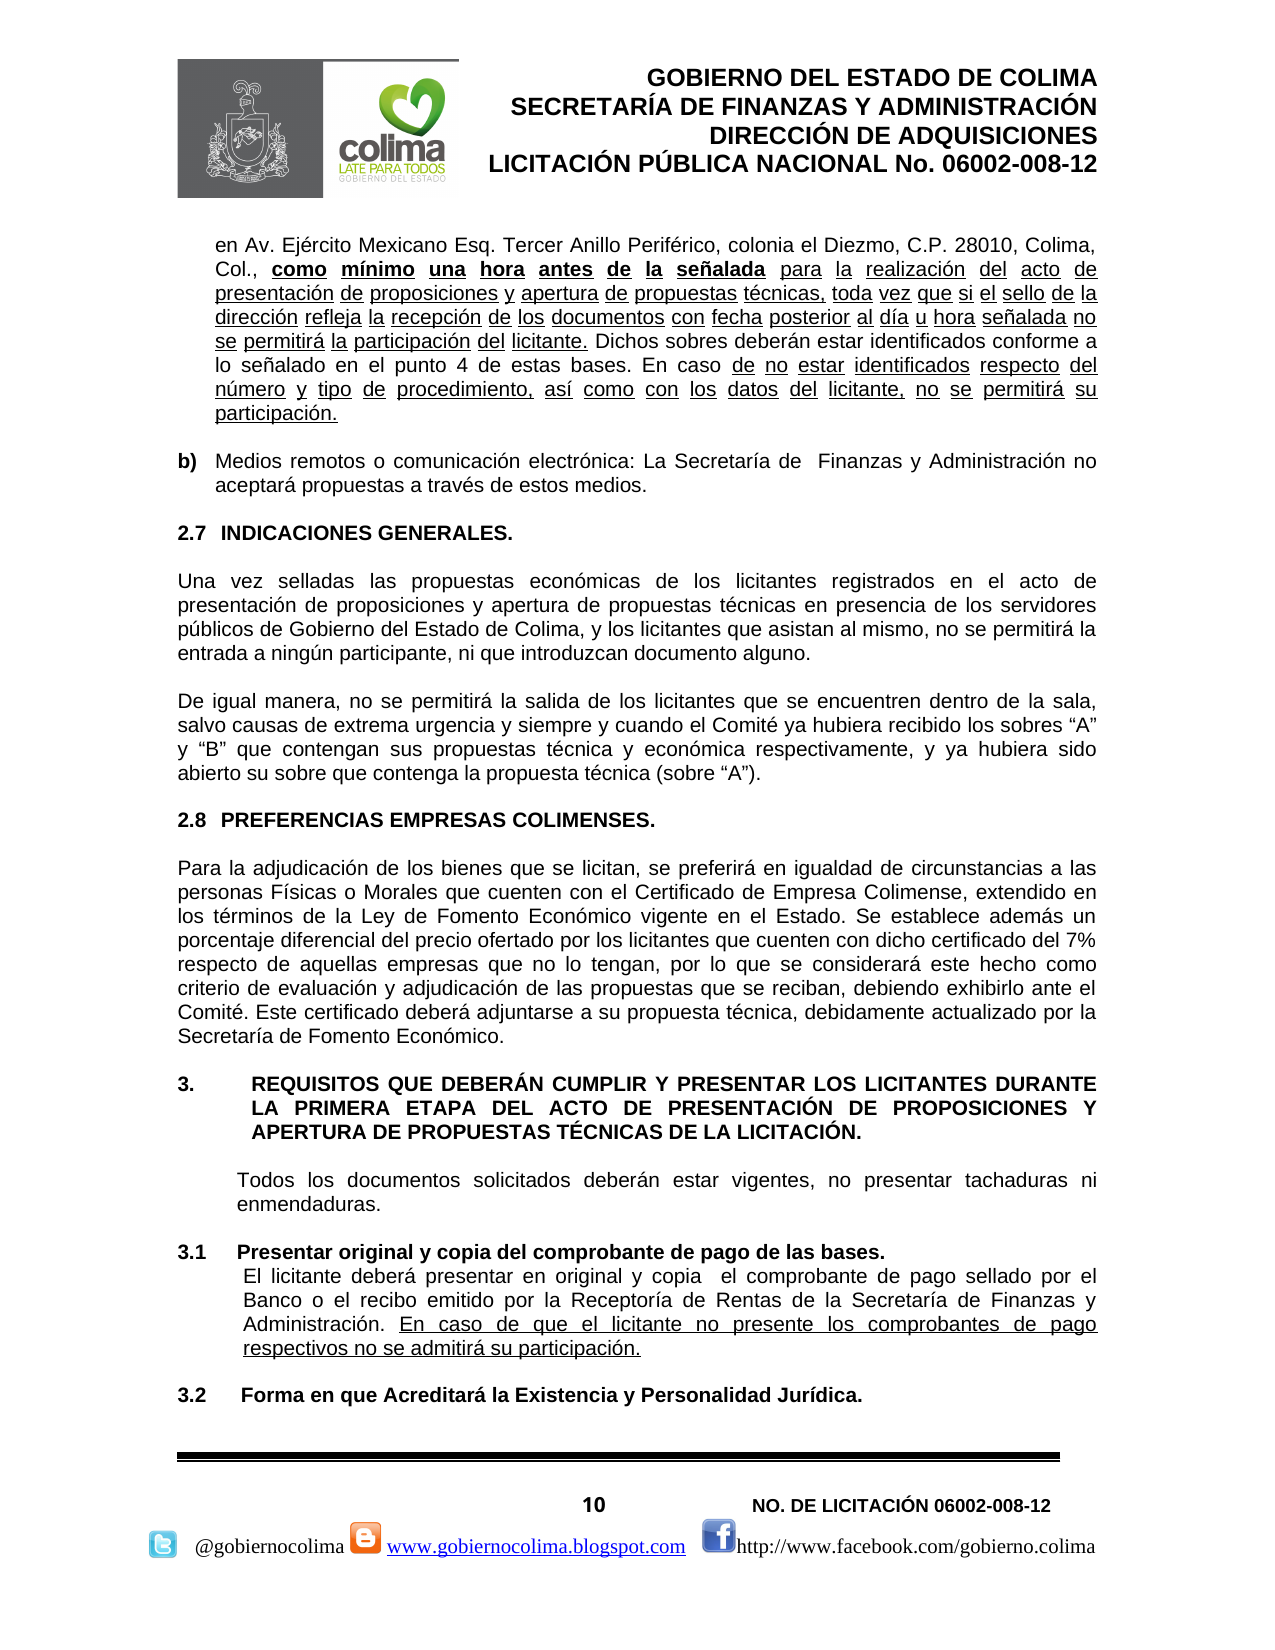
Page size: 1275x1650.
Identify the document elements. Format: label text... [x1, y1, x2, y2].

text b) Medios remotos o comunicación electrónica: La Secretaría de Finanzas y Administración no aceptará propuestas a través de estos medios. [177, 449, 1098, 497]
list PREFERENCIAS EMPRESAS COLIMENSES. [177, 808, 1098, 832]
text Para la adjudicación de los bienes que se licitan, se preferirá en igualdad de circunstancias a las personas Físicas o Morales que cuenten con el Certificado de Empresa Colimense, extendido en los términos de la Ley de Fomento Económico vigente en el Estado. Se establece además un porcentaje diferencial del precio ofertado por los licitantes que cuenten con dicho certificado del 7% respecto de aquellas empresas que no lo tengan, por lo que se considerará este hecho como criterio de evaluación y adjudicación de las propuestas que se reciban, debiendo exhibirlo ante el Comité. Este certificado deberá adjuntarse a su propuesta técnica, debidamente actualizado por la Secretaría de Fomento Económico. [177, 856, 1098, 1048]
text Una vez selladas las propuestas económicas de los licitantes registrados en el acto de presentación de proposiciones y apertura de propuestas técnicas en presencia de los servidores públicos de Gobierno del Estado de Colima, y los licitantes que asistan al mismo, no se permitirá la entrada a ningún participante, ni que introduzcan documento alguno. [177, 569, 1098, 664]
text De igual manera, no se permitirá la salida de los licitantes que se encuentren dentro de la sala, salvo causas de extrema urgencia y siempre y cuando el Comité ya hubiera recibido los sobres “A” y “B” que contengan sus propuestas técnica y económica respectivamente, y ya hubiera sido abierto su sobre que contenga la propuesta técnica (sobre “A”). [177, 688, 1098, 784]
picture [177, 59, 459, 198]
picture [701, 1518, 737, 1554]
text Todos los documentos solicitados deberán estar vigentes, no presentar tachaduras ni enmendaduras. [237, 1168, 1098, 1216]
picture [349, 1522, 382, 1554]
text El licitante deberá presentar en original y copia el comprobante de pago sellado por el Banco o el recibo emitido por la Receptoría de Rentas de la Secretaría de Finanzas y Administración. En caso de que el licitante no presente los comprobantes de pago respectivos no se admitirá su participación. [243, 1263, 1098, 1359]
list INDICACIONES GENERALES. [177, 521, 1098, 545]
text 3. Requisitos que deberán cumplir Y PRESENTAR los licitantes durante la primera etapa deL ACTO DE PRESENTACIÓN DE PROPOSICIONES Y APERTURA DE PROPUESTAS TÉCNICAS DE la Licitación. [177, 1072, 1098, 1144]
text 3.2 Forma en que Acreditará la Existencia y Personalidad Jurídica. [177, 1383, 1098, 1407]
list Presentar original y copia del comprobante de pago de las bases. [177, 1239, 1098, 1263]
picture [148, 1530, 178, 1559]
